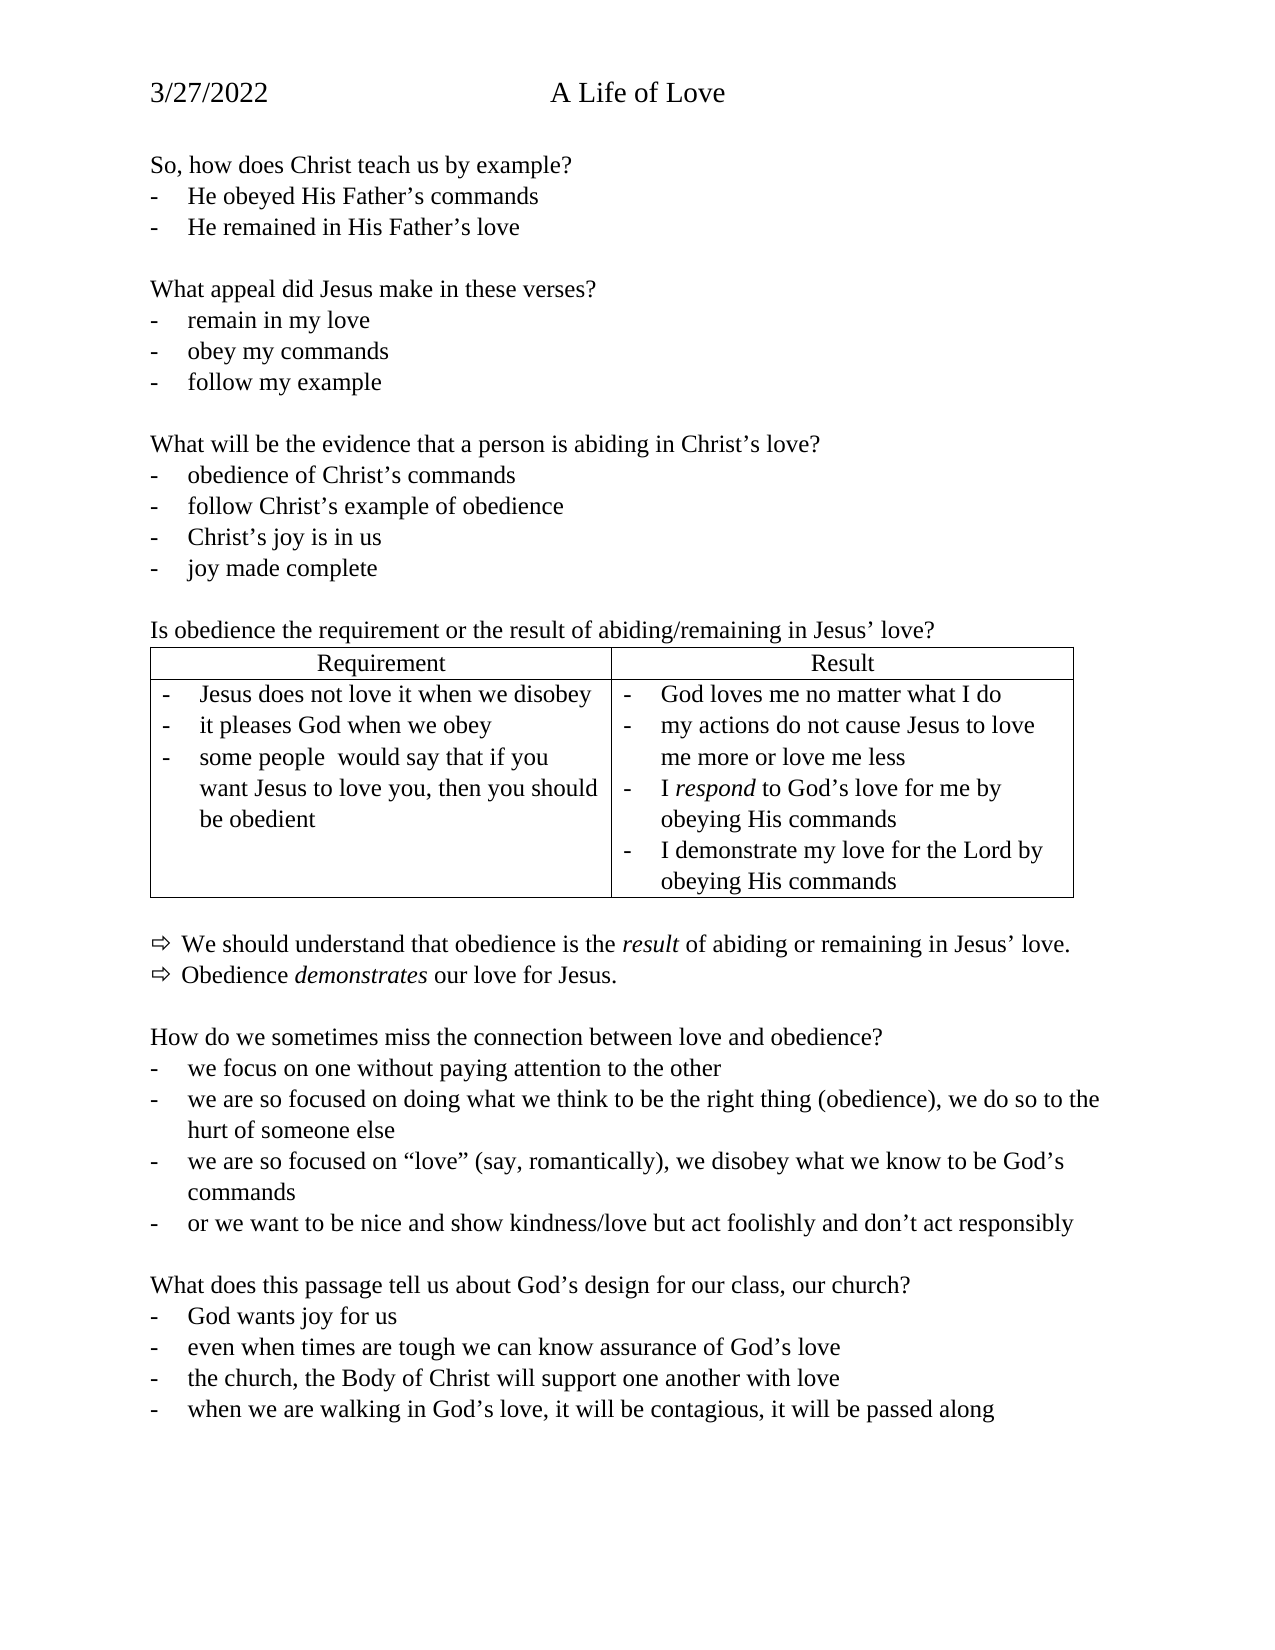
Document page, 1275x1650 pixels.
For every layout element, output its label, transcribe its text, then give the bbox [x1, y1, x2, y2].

list follow Christ’s example of obedience [150, 491, 1125, 520]
text What will be the evidence that a person is abiding in Christ’s love? [150, 429, 1125, 458]
list we are so focused on doing what we think to be the right thing (obedience), we do so to the hurt of someone else [150, 1084, 1125, 1144]
table_header Result [612, 648, 1073, 678]
text What does this passage tell us about God’s design for our class, our church? [150, 1270, 1125, 1299]
list joy made complete [150, 553, 1125, 582]
list He remained in His Father’s love [150, 212, 1125, 241]
list obedience of Christ’s commands [150, 460, 1125, 489]
list we are so focused on “love” (say, romantically), we disobey what we know to be God’s commands [150, 1146, 1125, 1206]
list God wants joy for us [150, 1301, 1125, 1330]
list when we are walking in God’s love, it will be contagious, it will be passed along [150, 1394, 1125, 1423]
list remain in my love [150, 305, 1125, 334]
list the church, the Body of Christ will support one another with love [150, 1363, 1125, 1392]
text How do we sometimes miss the connection between love and obedience? [150, 1022, 1125, 1051]
list or we want to be nice and show kindness/love but act foolishly and don’t act responsibly [150, 1208, 1125, 1237]
list He obeyed His Father’s commands [150, 181, 1125, 210]
text We should understand that obedience is the result of abiding or remaining in Jesus’ love. [150, 929, 1125, 957]
list even when times are tough we can know assurance of God’s love [150, 1332, 1125, 1361]
text Is obedience the requirement or the result of abiding/remaining in Jesus’ love? [150, 616, 1125, 644]
table_cell God loves me no matter what I do my actions do not cause Jesus to love me more or love me less I respond to God’s love for me by obeying His commands I demonstrate my love for the Lord by obeying His commands [612, 680, 1073, 897]
table_cell Jesus does not love it when we disobey it pleases God when we obey some people would say that if you want Jesus to love you, then you should be obedient [151, 680, 611, 897]
table_header Requirement [151, 648, 611, 678]
text So, how does Christ teach us by example? [150, 150, 1125, 179]
text Obedience demonstrates our love for Jesus. [150, 960, 1125, 988]
list follow my example [150, 367, 1125, 396]
list obey my commands [150, 336, 1125, 365]
list we focus on one without paying attention to the other [150, 1053, 1125, 1082]
list Christ’s joy is in us [150, 522, 1125, 551]
text What appeal did Jesus make in these verses? [150, 274, 1125, 303]
